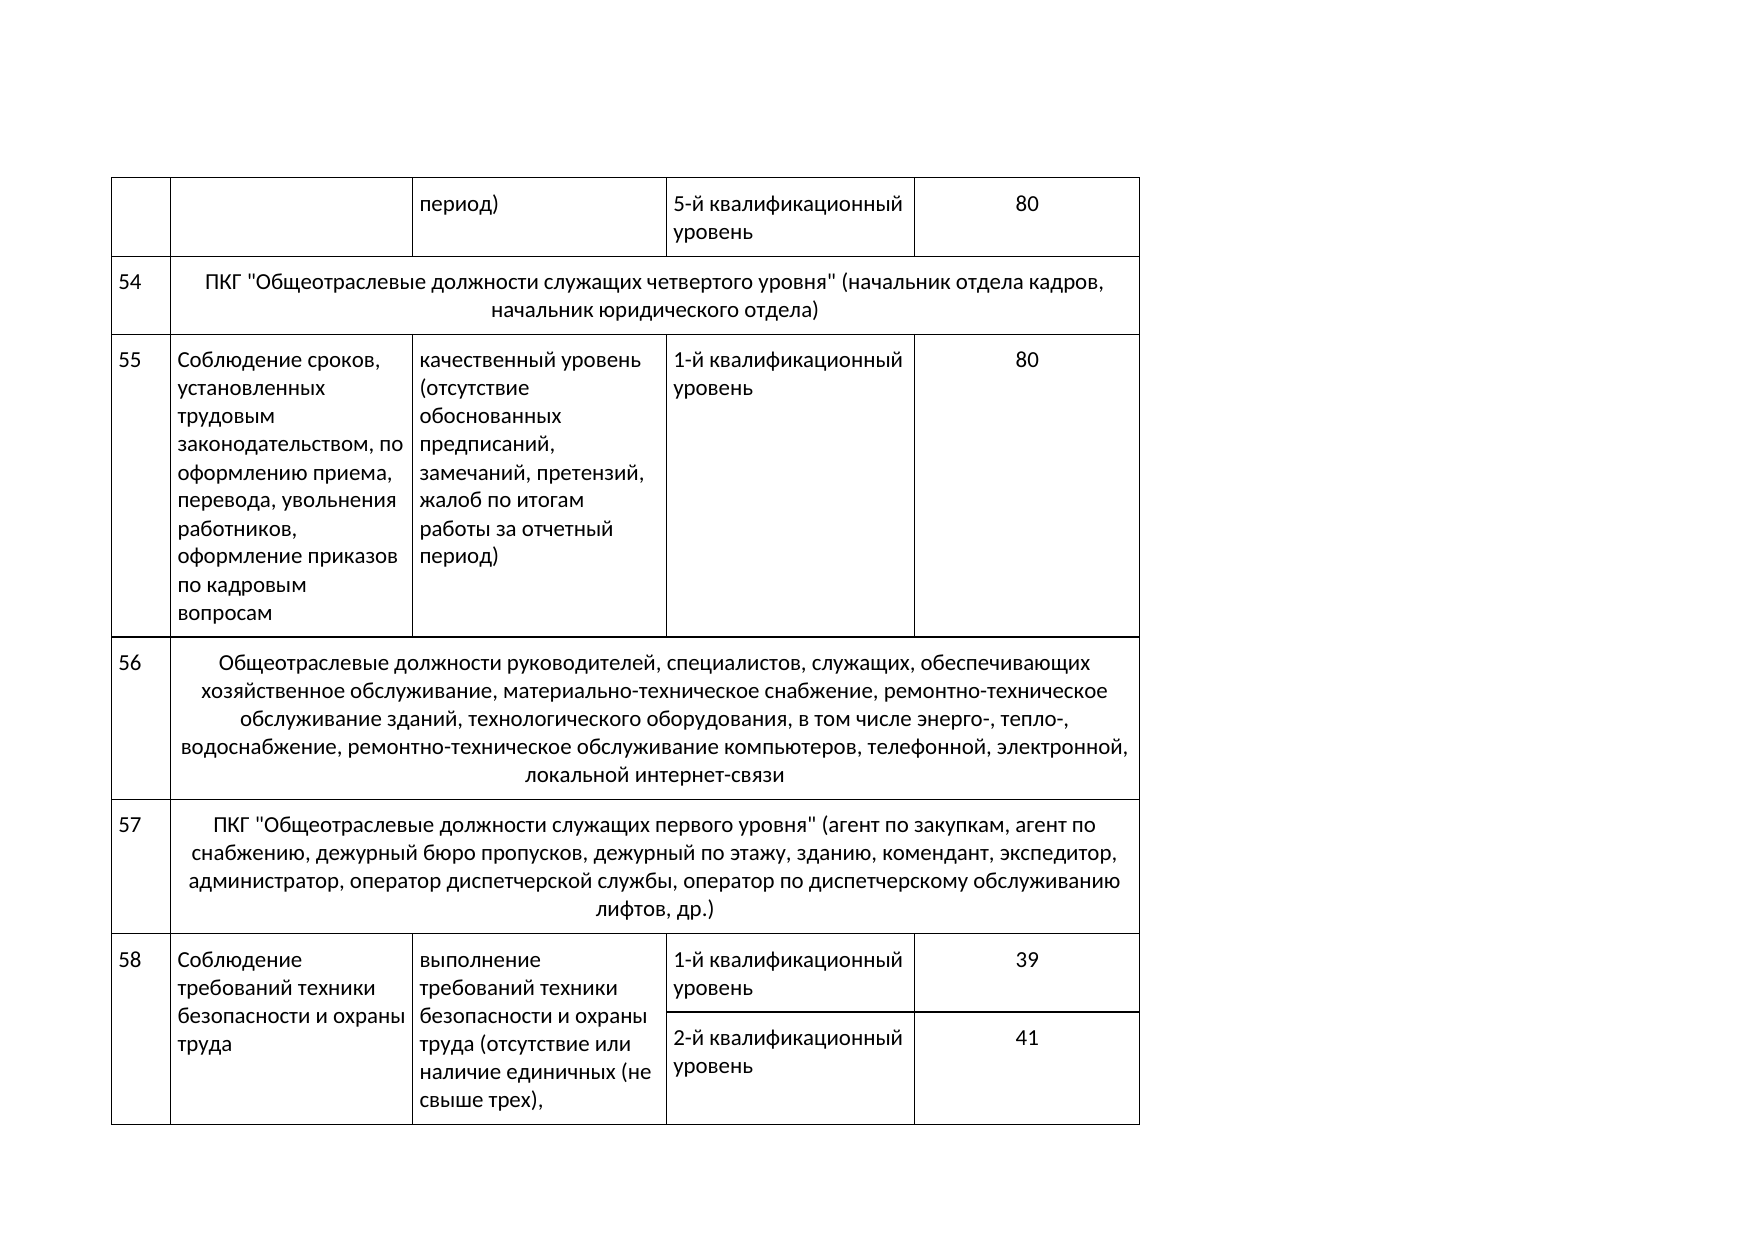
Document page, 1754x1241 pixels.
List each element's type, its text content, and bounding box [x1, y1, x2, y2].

table_cell качественный уровень (отсутствие обоснованных предписаний, замечаний, претензий, жалоб по итогам работы за отчетный период) [413, 335, 666, 636]
table_cell ПКГ "Общеотраслевые должности служащих четвертого уровня" (начальник отдела кадров, начальник юридического отдела) [171, 257, 1139, 334]
table_cell ПКГ "Общеотраслевые должности служащих первого уровня" (агент по закупкам, агент по снабжению, дежурный бюро пропусков, дежурный по этажу, зданию, комендант, экспедитор, администратор, оператор диспетчерской службы, оператор по диспетчерскому обслуживанию лифтов, др.) [171, 800, 1139, 933]
table_cell 57 [112, 800, 170, 933]
table_cell 1-й квалификационный уровень [667, 934, 914, 1011]
table_cell 80 [915, 335, 1139, 636]
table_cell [667, 1013, 914, 1123]
table_cell 41 [915, 1013, 1139, 1123]
table_cell Соблюдение сроков, установленных трудовым законодательством, по оформлению приема, перевода, увольнения работников, оформление приказов по кадровым вопросам [171, 335, 412, 636]
table_cell 80 [915, 178, 1139, 256]
table_cell 39 [915, 934, 1139, 1011]
table_cell 54 [112, 257, 170, 334]
table_cell 55 [112, 335, 170, 636]
table_cell 56 [112, 638, 170, 799]
table_cell 1-й квалификационный уровень [667, 335, 914, 636]
table_cell выполнение требований техники безопасности и охраны труда (отсутствие или наличие единичных (не свыше трех), зафиксированных документально обоснованных замечаний, отсутствие случаев производственного травматизма по итогам работы за отчетный период [413, 934, 666, 1123]
table_cell 5-й квалификационный уровень [667, 178, 914, 256]
table_cell Соблюдение требований техники безопасности и охраны труда [171, 934, 412, 1123]
table_cell Общеотраслевые должности руководителей, специалистов, служащих, обеспечивающих хозяйственное обслуживание, материально-техническое снабжение, ремонтно-техническое обслуживание зданий, технологического оборудования, в том числе энерго-, тепло-, водоснабжение, ремонтно-техническое обслуживание компьютеров, телефонной, электронной, локальной интернет-связи [171, 638, 1139, 799]
table_cell 58 [112, 934, 170, 1123]
